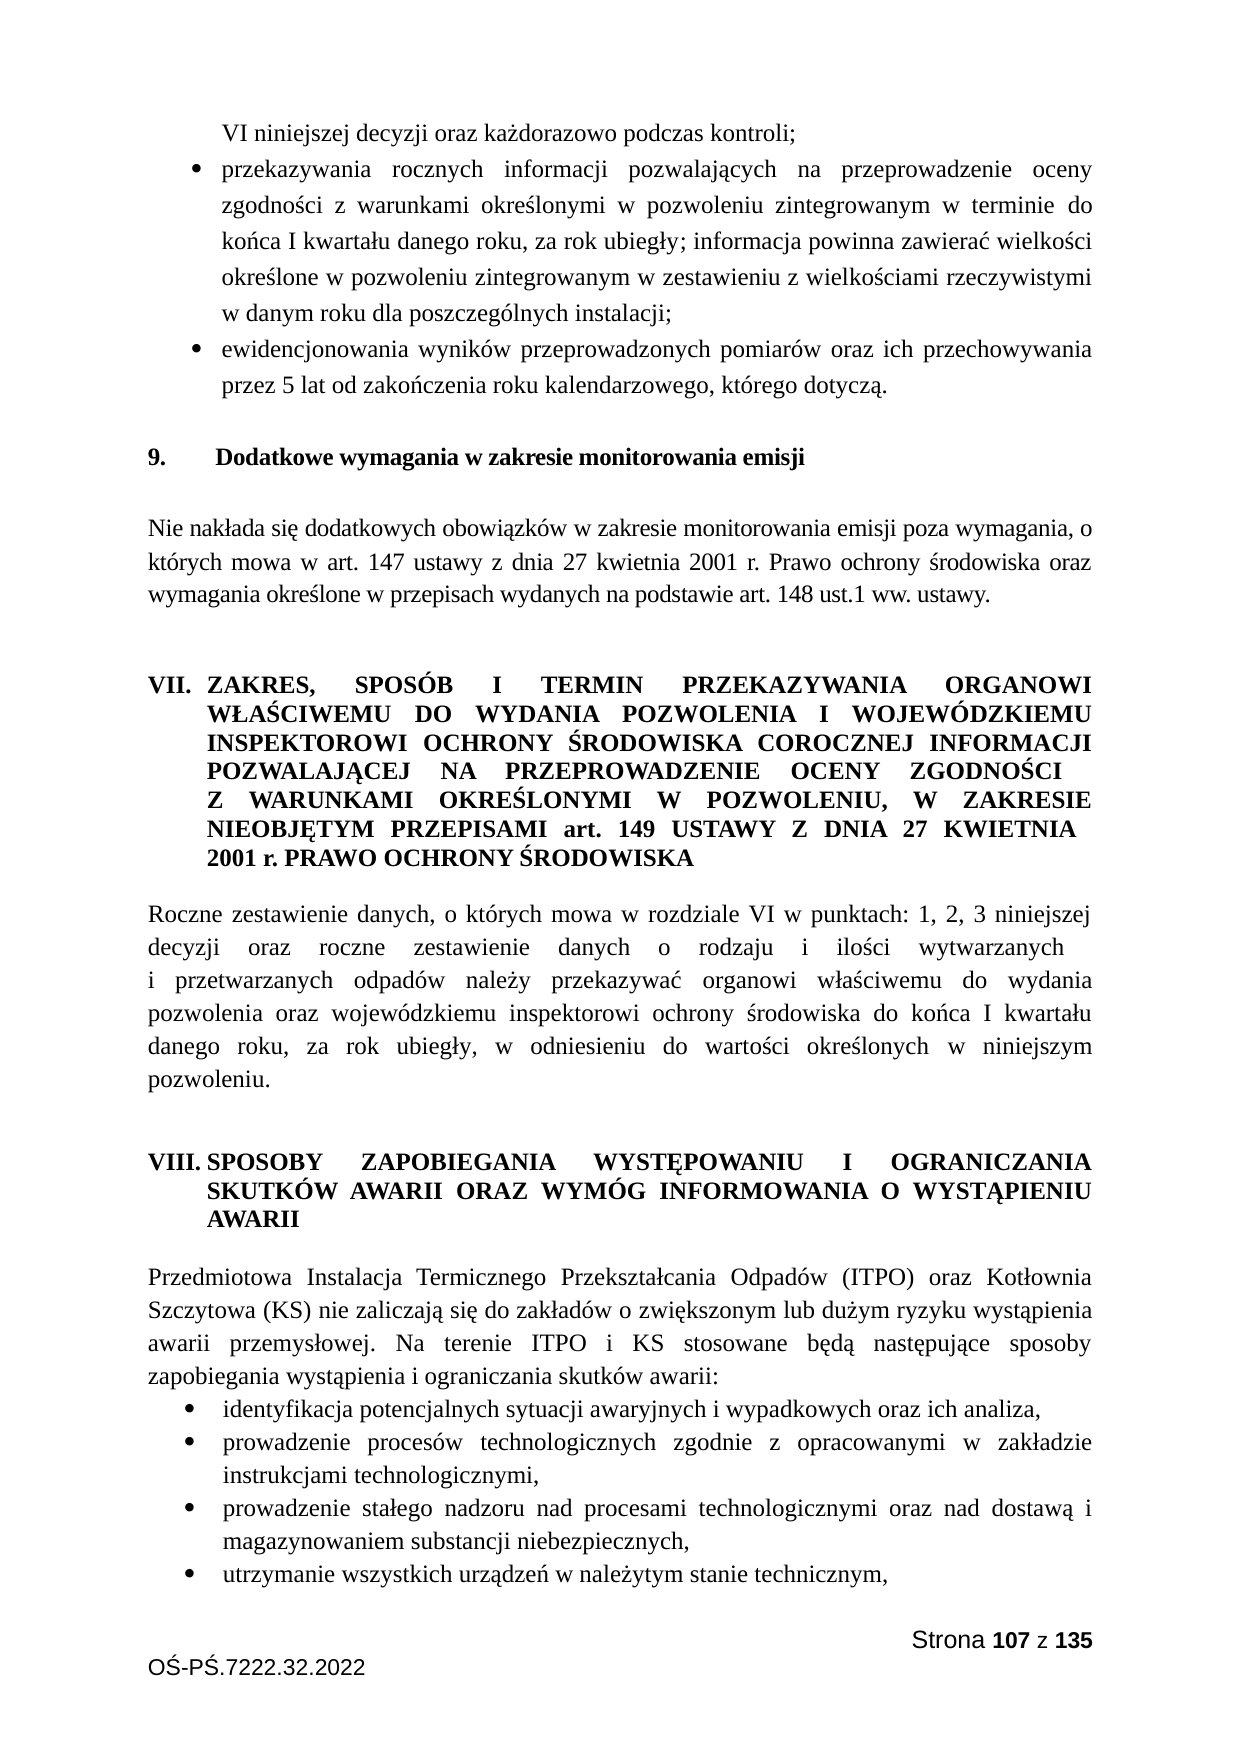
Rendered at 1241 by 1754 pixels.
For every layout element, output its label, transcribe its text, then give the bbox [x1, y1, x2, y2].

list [192, 118, 1093, 147]
list ZAKRES, SPOSÓB I TERMIN PRZEKAZYWANIA ORGANOWI WŁAŚCIWEMU DO WYDANIA POZWOLENIA I WOJEWÓDZKIEMU INSPEKTOROWI OCHRONY ŚRODOWISKA COROCZNEJ INFORMACJI POZWALAJĄCEJ NA PRZEPROWADZENIE OCENY ZGODNOŚCI Z WARUNKAMI OKREŚLONYMI W POZWOLENIU, W ZAKRESIE NIEOBJĘTYM PRZEPISAMI art. 149 USTAWY Z DNIA 27 KWIETNIA 2001 r. PRAWO OCHRONY ŚRODOWISKA [148, 670, 1093, 871]
list SPOSOBY ZAPOBIEGANIA WYSTĘPOWANIU I OGRANICZANIA SKUTKÓW AWARII ORAZ WYMÓG INFORMOWANIA O WYSTĄPIENIU AWARII [148, 1147, 1093, 1233]
list przekazywania rocznych informacji pozwalających na przeprowadzenie oceny zgodności z warunkami określonymi w pozwoleniu zintegrowanym w terminie do końca I kwartału danego roku, za rok ubiegły; informacja powinna zawierać wielkości określone w pozwoleniu zintegrowanym w zestawieniu z wielkościami rzeczywistymi w danym roku dla poszczególnych instalacji; [192, 154, 1093, 327]
text Nie nakłada się dodatkowych obowiązków w zakresie monitorowania emisji poza wymagania, o których mowa w art. 147 ustawy z dnia 27 kwietnia 2001 r. Prawo ochrony środowiska oraz wymagania określone w przepisach wydanych na podstawie art. 148 ust.1 ww. ustawy. [148, 513, 1093, 608]
list ewidencjonowania wyników przeprowadzonych pomiarów oraz ich przechowywania przez 5 lat od zakończenia roku kalendarzowego, którego dotyczą. [192, 334, 1093, 398]
list identyfikacja potencjalnych sytuacji awaryjnych i wypadkowych oraz ich analiza, [185, 1394, 1093, 1423]
text Przedmiotowa Instalacja Termicznego Przekształcania Odpadów (ITPO) oraz Kotłownia Szczytowa (KS) nie zaliczają się do zakładów o zwiększonym lub dużym ryzyku wystąpienia awarii przemysłowej. Na terenie ITPO i KS stosowane będą następujące sposoby zapobiegania wystąpienia i ograniczania skutków awarii: [148, 1262, 1093, 1390]
list Dodatkowe wymagania w zakresie monitorowania emisji [148, 442, 1093, 470]
text Roczne zestawienie danych, o których mowa w rozdziale VI w punktach: 1, 2, 3 niniejszej decyzji oraz roczne zestawienie danych o rodzaju i ilości wytwarzanych i przetwarzanych odpadów należy przekazywać organowi właściwemu do wydania pozwolenia oraz wojewódzkiemu inspektorowi ochrony środowiska do końca I kwartału danego roku, za rok ubiegły, w odniesieniu do wartości określonych w niniejszym pozwoleniu. [148, 899, 1093, 1093]
list prowadzenie stałego nadzoru nad procesami technologicznymi oraz nad dostawą i magazynowaniem substancji niebezpiecznych, [185, 1493, 1093, 1555]
list utrzymanie wszystkich urządzeń w należytym stanie technicznym, [185, 1559, 1093, 1588]
list prowadzenie procesów technologicznych zgodnie z opracowanymi w zakładzie instrukcjami technologicznymi, [185, 1427, 1093, 1489]
